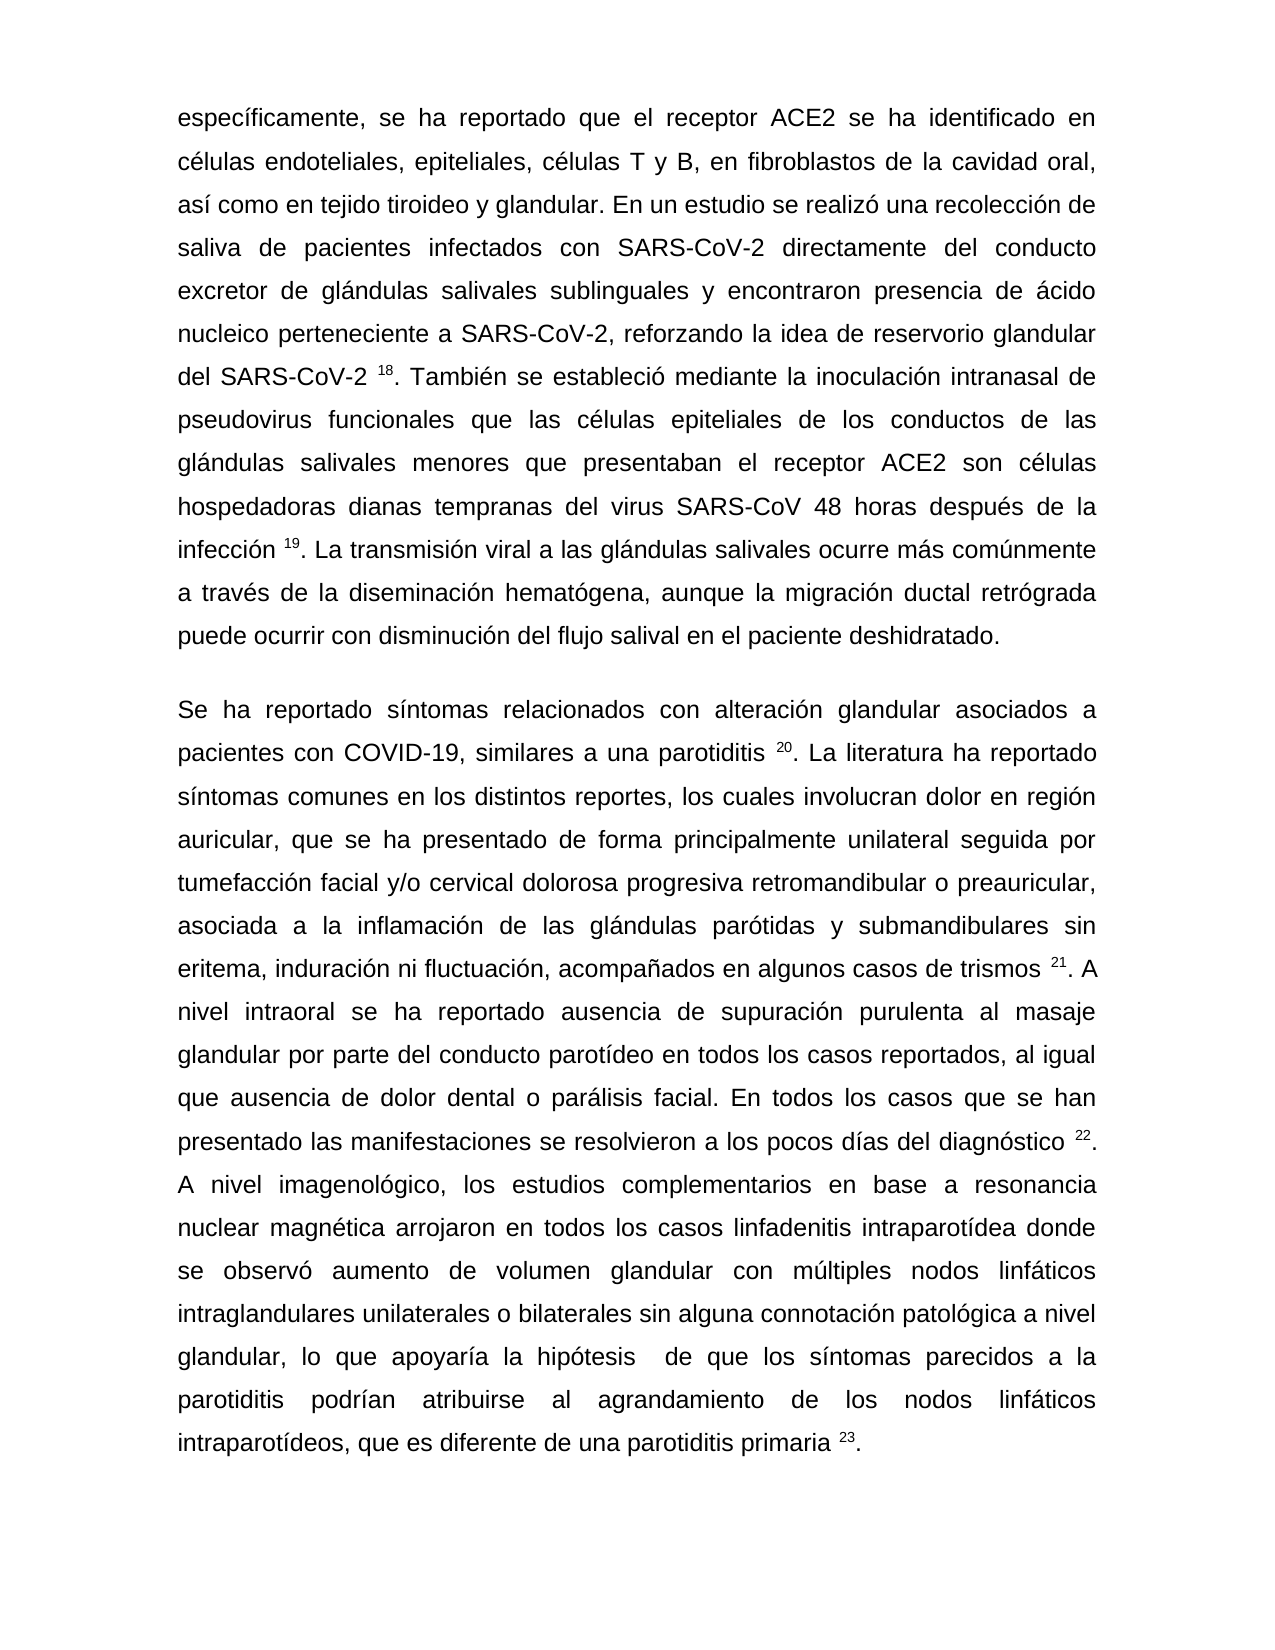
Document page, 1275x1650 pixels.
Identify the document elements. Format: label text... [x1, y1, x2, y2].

text Se ha reportado síntomas relacionados con alteración glandular asociados a pacientes con COVID-19, similares a una parotiditis 20. La literatura ha reportado síntomas comunes en los distintos reportes, los cuales involucran dolor en región auricular, que se ha presentado de forma principalmente unilateral seguida por tumefacción facial y/o cervical dolorosa progresiva retromandibular o preauricular, asociada a la inflamación de las glándulas parótidas y submandibulares sin eritema, induración ni fluctuación, acompañados en algunos casos de trismos 21. A nivel intraoral se ha reportado ausencia de supuración purulenta al masaje glandular por parte del conducto parotídeo en todos los casos reportados, al igual que ausencia de dolor dental o parálisis facial. En todos los casos que se han presentado las manifestaciones se resolvieron a los pocos días del diagnóstico 22. A nivel imagenológico, los estudios complementarios en base a resonancia nuclear magnética arrojaron en todos los casos linfadenitis intraparotídea donde se observó aumento de volumen glandular con múltiples nodos linfáticos intraglandulares unilaterales o bilaterales sin alguna connotación patológica a nivel glandular, lo que apoyaría la hipótesis de que los síntomas parecidos a la parotiditis podrían atribuirse al agrandamiento de los nodos linfáticos intraparotídeos, que es diferente de una parotiditis primaria 23. [177, 695, 1098, 1457]
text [177, 103, 1098, 650]
